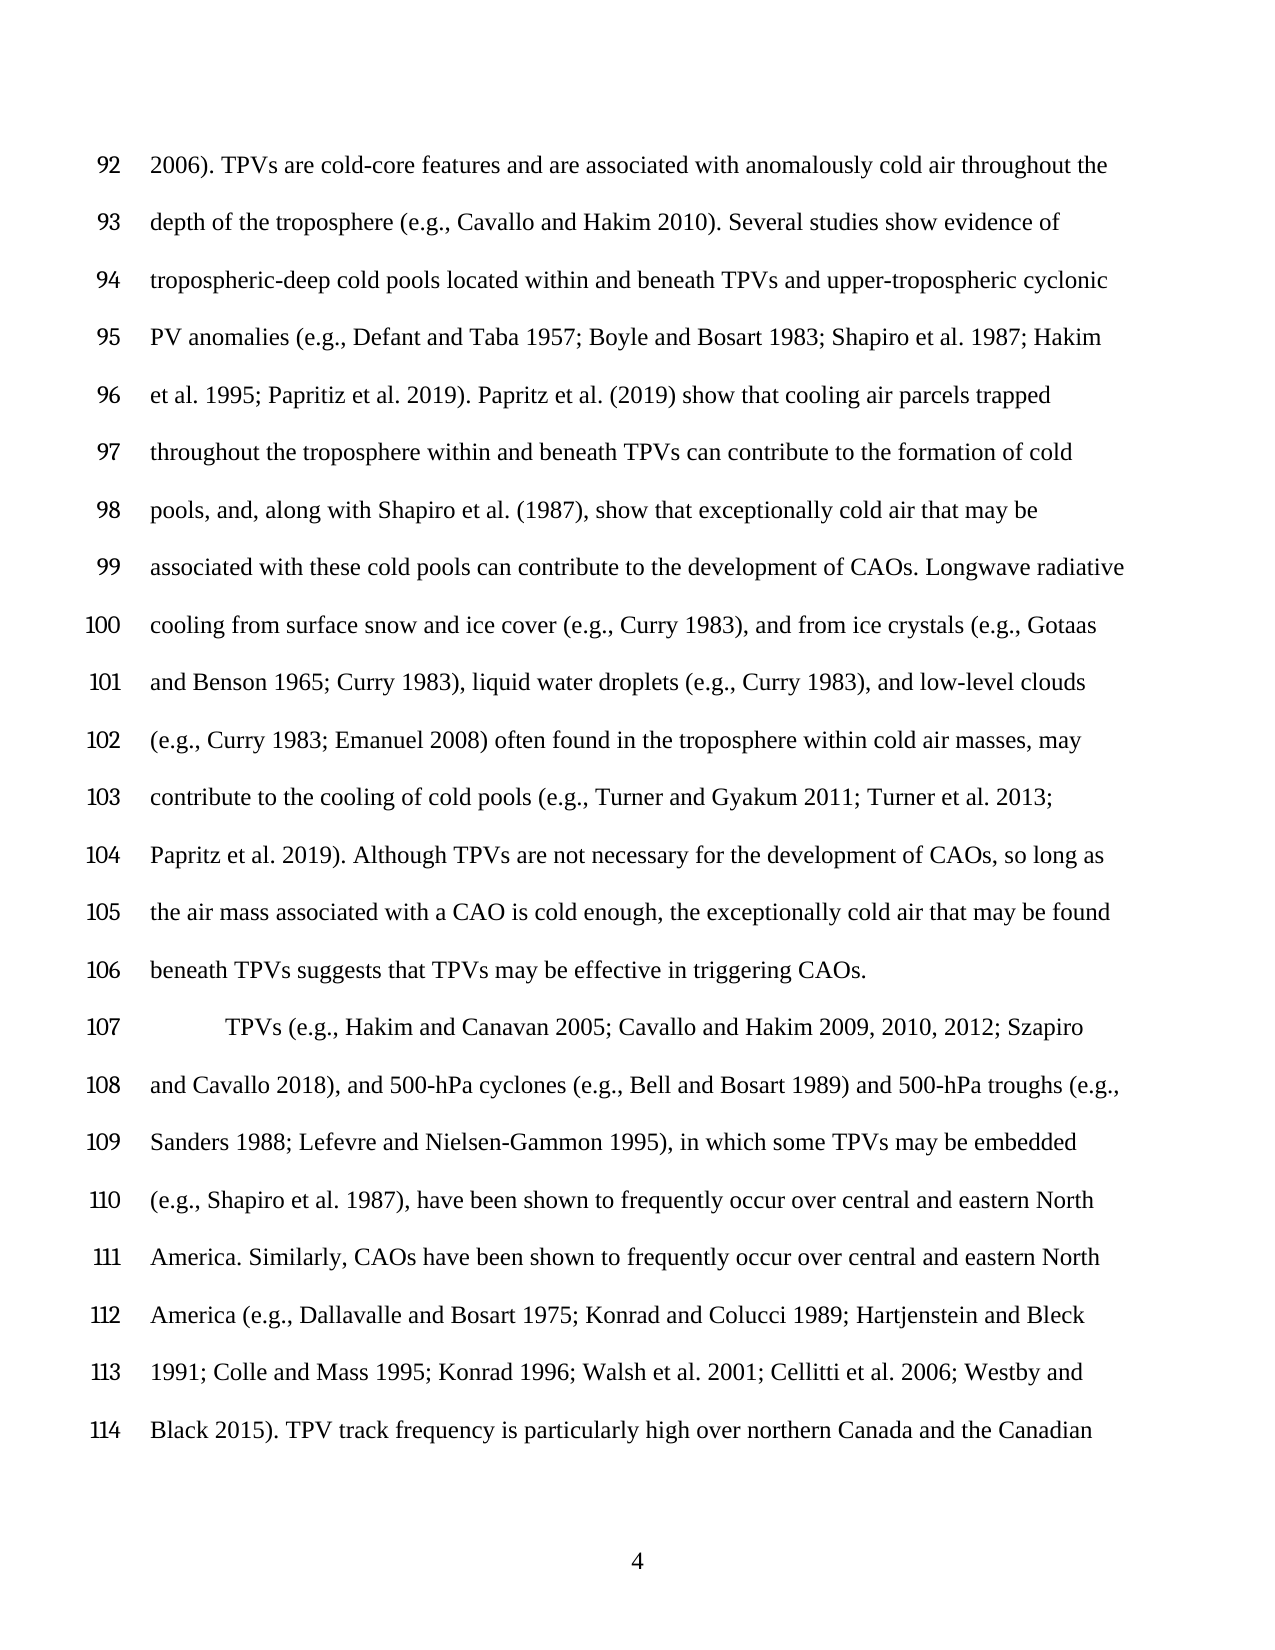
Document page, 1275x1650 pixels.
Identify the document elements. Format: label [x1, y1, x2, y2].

text [150, 1012, 1125, 1444]
text [150, 150, 1125, 984]
